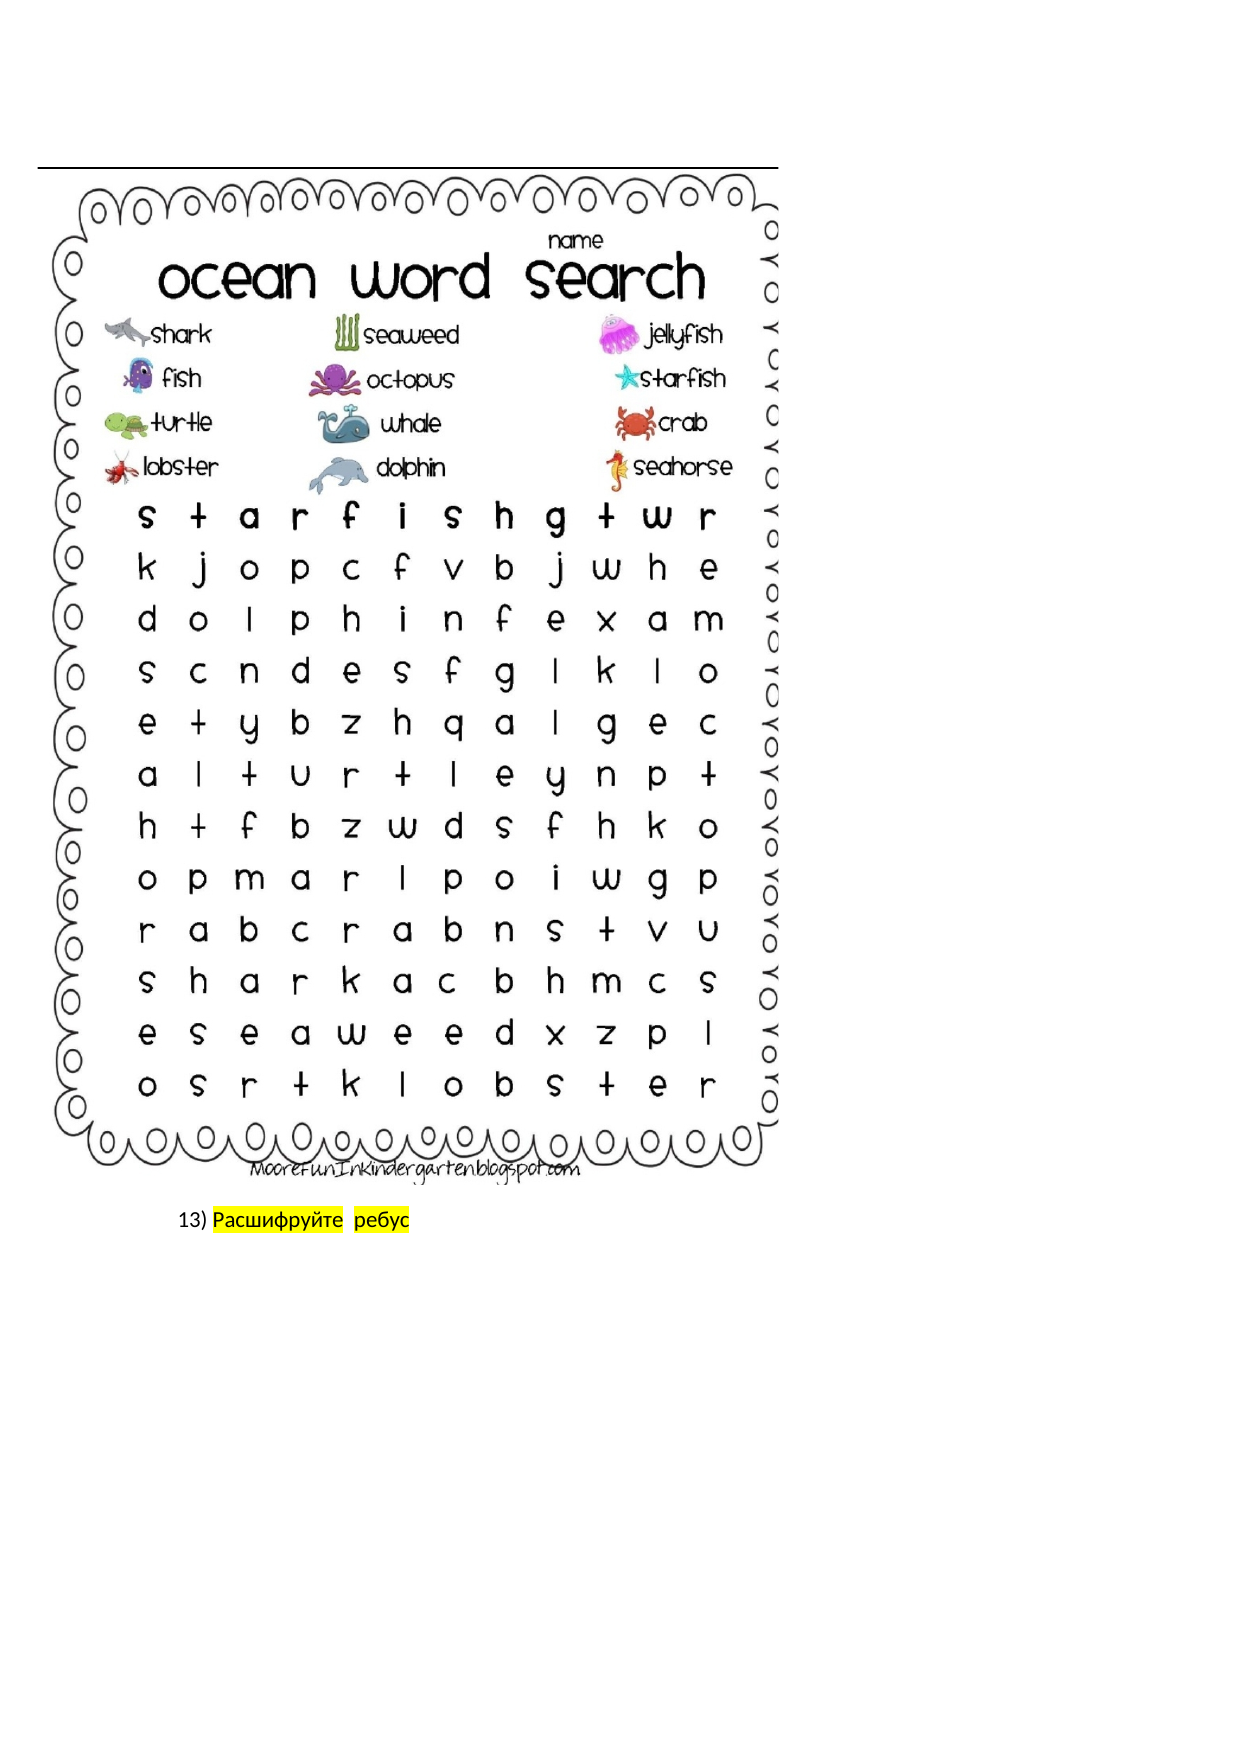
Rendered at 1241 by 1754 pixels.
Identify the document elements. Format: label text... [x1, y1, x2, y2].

picture [37, 167, 779, 1185]
